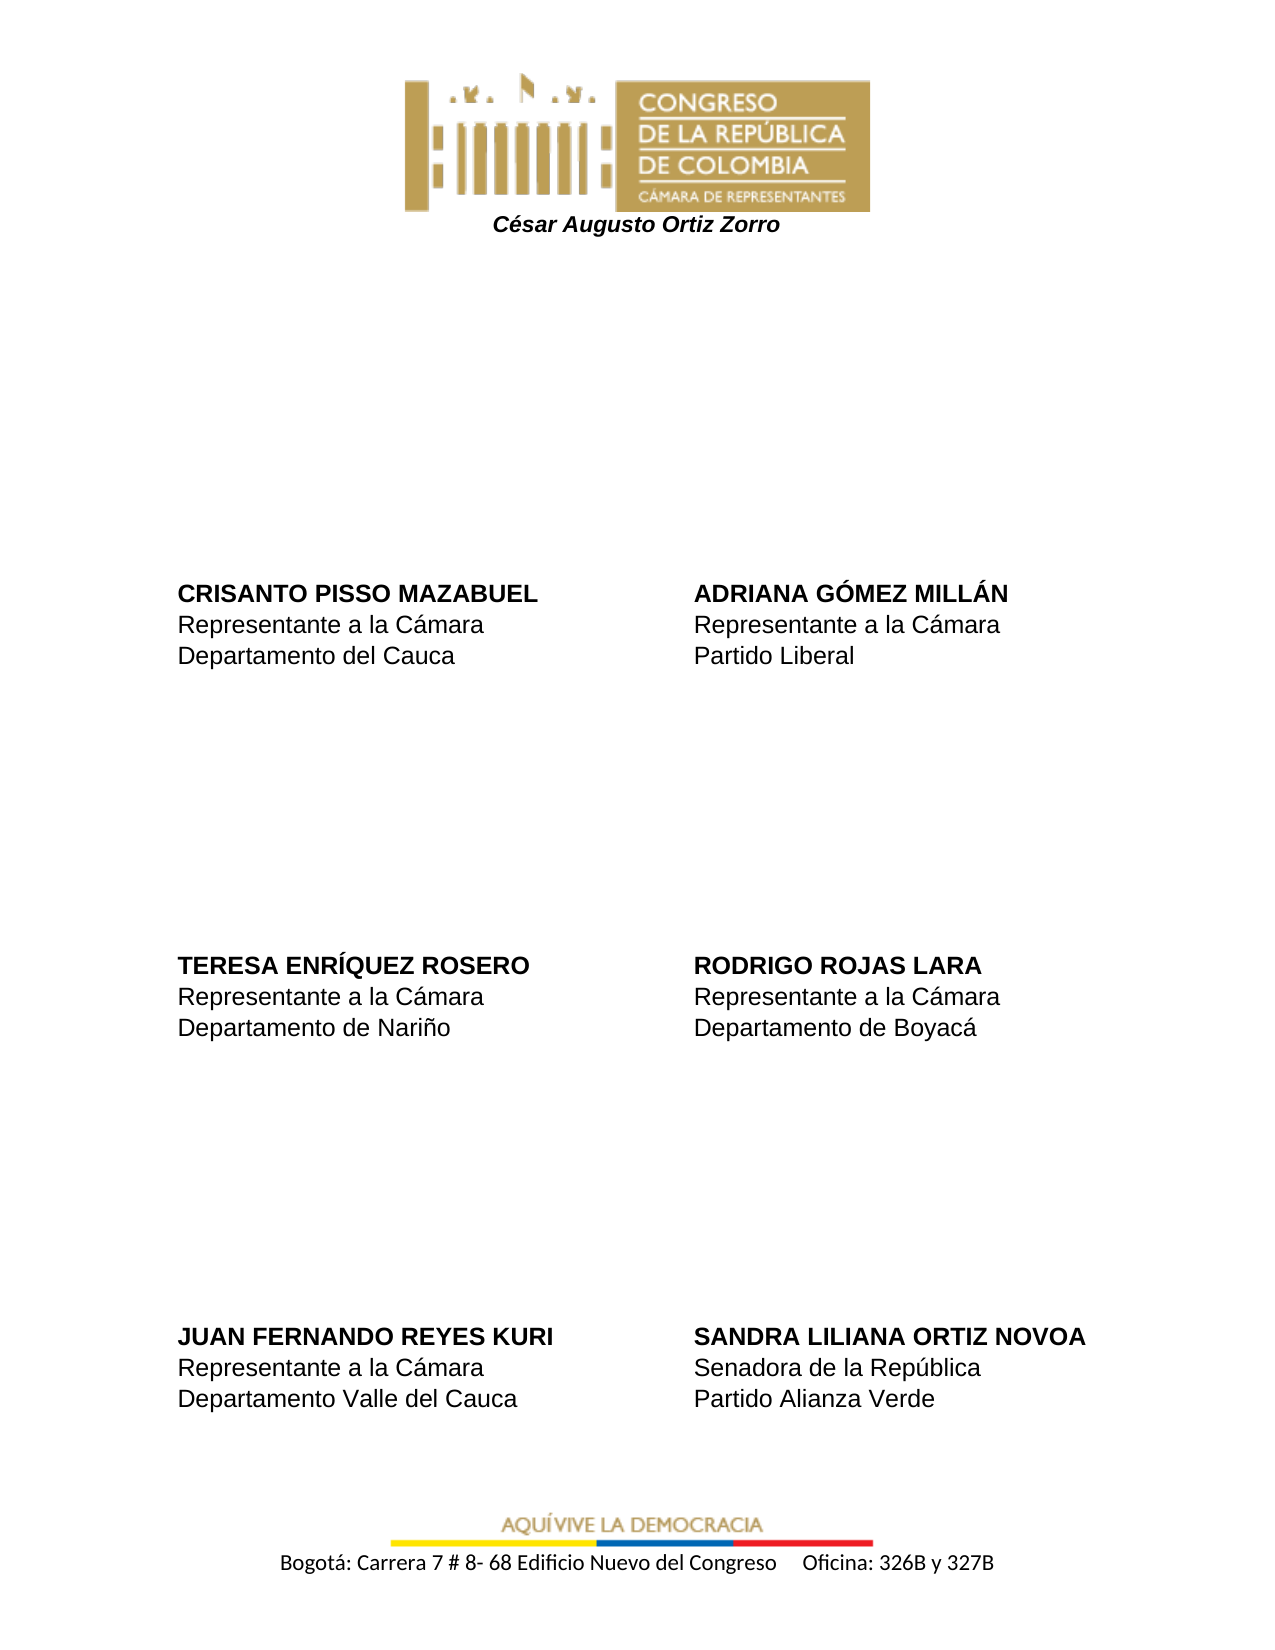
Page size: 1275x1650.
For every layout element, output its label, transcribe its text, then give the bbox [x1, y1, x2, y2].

picture [404, 73, 871, 212]
text Representante a la Cámara Representante a la Cámara [177, 982, 1098, 1011]
text Departamento de Nariño Departamento de Boyacá [177, 1013, 1098, 1042]
text Representante a la Cámara Senadora de la República [177, 1353, 1098, 1382]
text Departamento Valle del Cauca Partido Alianza Verde [177, 1384, 1098, 1413]
text Departamento del Cauca Partido Liberal [177, 641, 1098, 670]
text TERESA ENRÍQUEZ ROSERO RODRIGO ROJAS LARA [177, 951, 1098, 979]
text JUAN FERNANDO REYES KURI SANDRA LILIANA ORTIZ NOVOA [177, 1322, 1098, 1351]
text CRISANTO PISSO MAZABUEL ADRIANA GÓMEZ MILLÁN Representante a la Cámara Representante a la Cámara [177, 579, 1098, 639]
